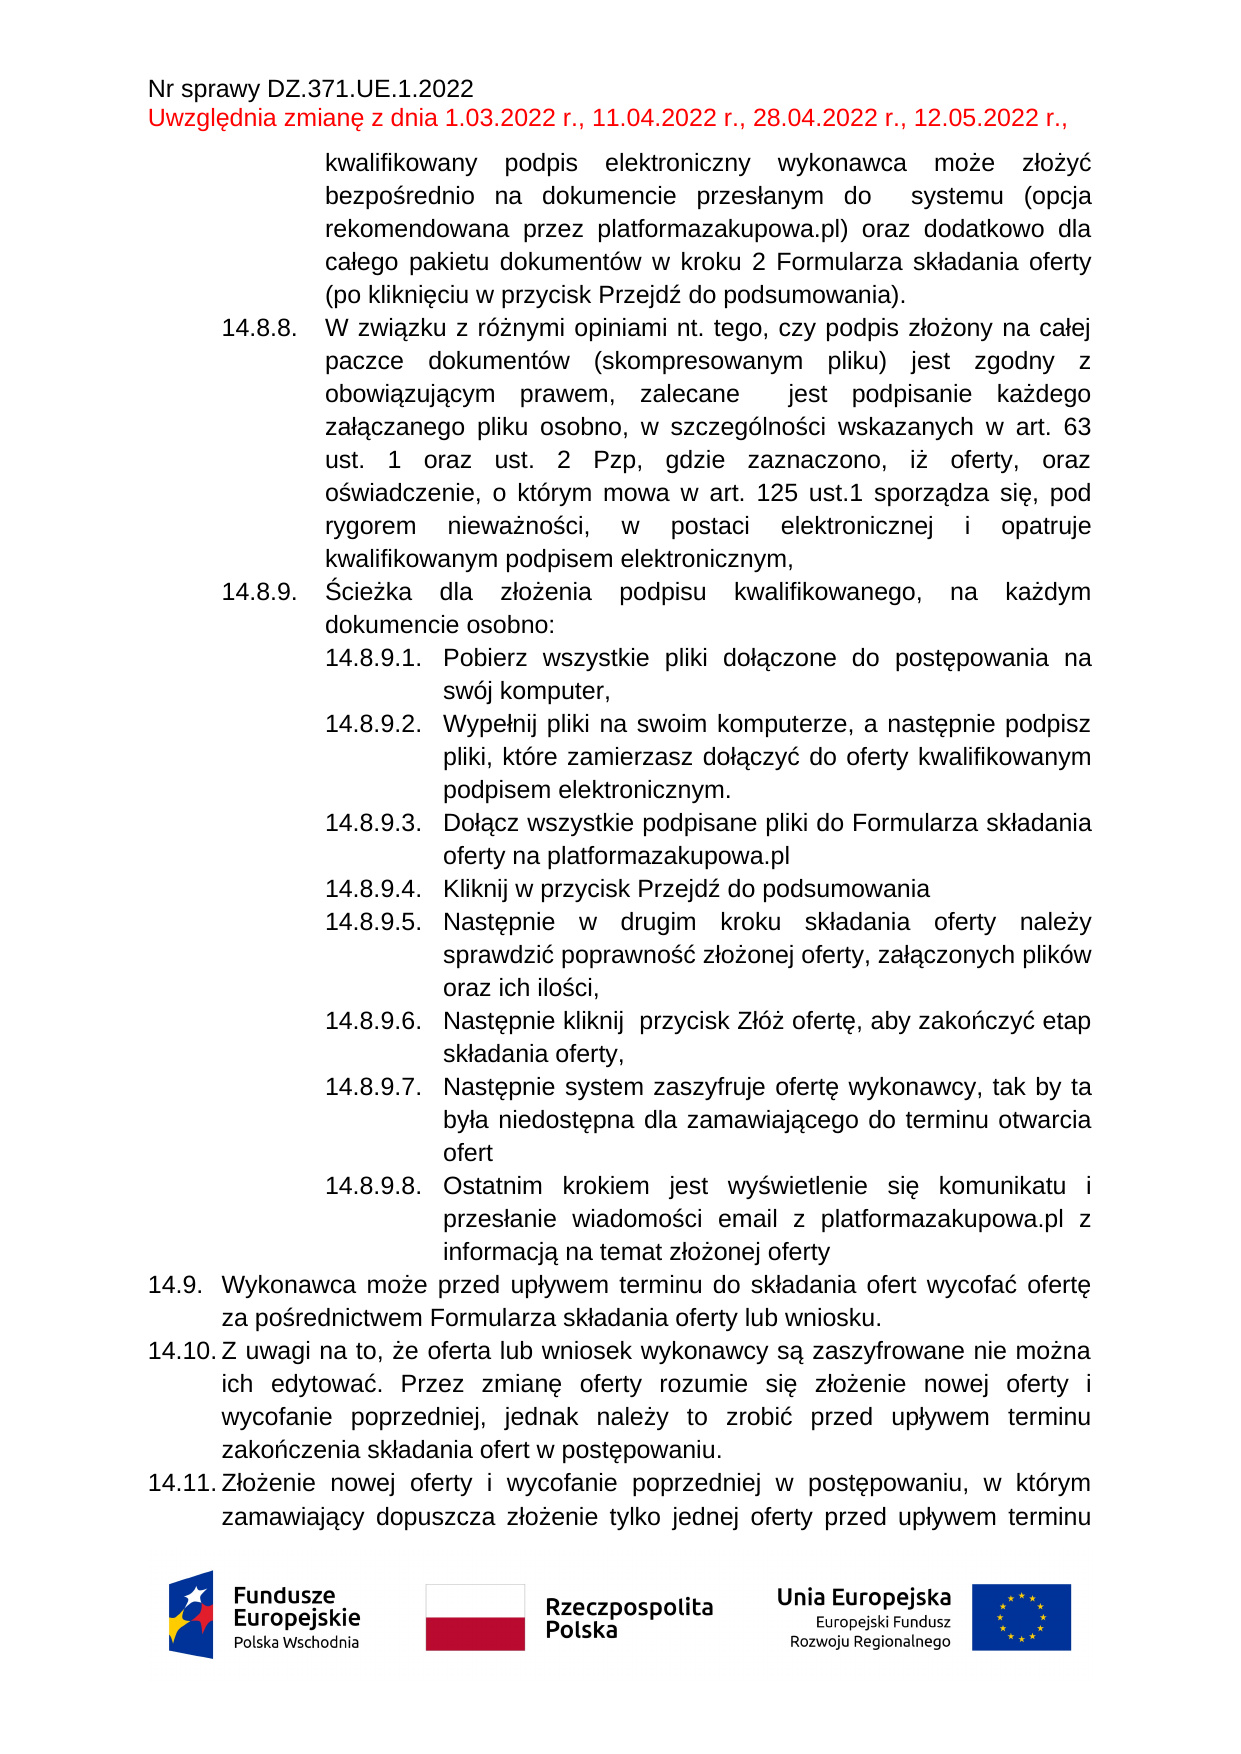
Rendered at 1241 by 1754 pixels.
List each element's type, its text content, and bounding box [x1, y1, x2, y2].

list Ostatnim krokiem jest wyświetlenie się komunikatu i przesłanie wiadomości email z platformazakupowa.pl z informacją na temat złożonej oferty [325, 1171, 1093, 1266]
list Kliknij w przycisk Przejdź do podsumowania [325, 874, 1093, 903]
list Następnie w drugim kroku składania oferty należy sprawdzić poprawność złożonej oferty, załączonych plików oraz ich ilości, [325, 907, 1093, 1002]
list Ścieżka dla złożenia podpisu kwalifikowanego, na każdym dokumencie osobno: [221, 577, 1093, 639]
list W związku z różnymi opiniami nt. tego, czy podpis złożony na całej paczce dokumentów (skompresowanym pliku) jest zgodny z obowiązującym prawem, zalecane jest podpisanie każdego załączanego pliku osobno, w szczególności wskazanych w art. 63 ust. 1 oraz ust. 2 Pzp, gdzie zaznaczono, iż oferty, oraz oświadczenie, o którym mowa w art. 125 ust.1 sporządza się, pod rygorem nieważności, w postaci elektronicznej i opatruje kwalifikowanym podpisem elektronicznym, [221, 313, 1093, 573]
list Następnie kliknij przycisk Złóż ofertę, aby zakończyć etap składania oferty, [325, 1006, 1093, 1068]
list Wykonawca może przed upływem terminu do składania ofert wycofać ofertę za pośrednictwem Formularza składania oferty lub wniosku. [148, 1270, 1093, 1332]
list Dołącz wszystkie podpisane pliki do Formularza składania oferty na platformazakupowa.pl [325, 808, 1093, 870]
list Z uwagi na to, że oferta lub wniosek wykonawcy są zaszyfrowane nie można ich edytować. Przez zmianę oferty rozumie się złożenie nowej oferty i wycofanie poprzedniej, jednak należy to zrobić przed upływem terminu zakończenia składania ofert w postępowaniu. [148, 1336, 1093, 1464]
list Pobierz wszystkie pliki dołączone do postępowania na swój komputer, [325, 643, 1093, 705]
list Wypełnij pliki na swoim komputerze, a następnie podpisz pliki, które zamierzasz dołączyć do oferty kwalifikowanym podpisem elektronicznym. [325, 709, 1093, 804]
picture [147, 1548, 1093, 1681]
list Następnie system zaszyfruje ofertę wykonawcy, tak by ta była niedostępna dla zamawiającego do terminu otwarcia ofert [325, 1072, 1093, 1167]
